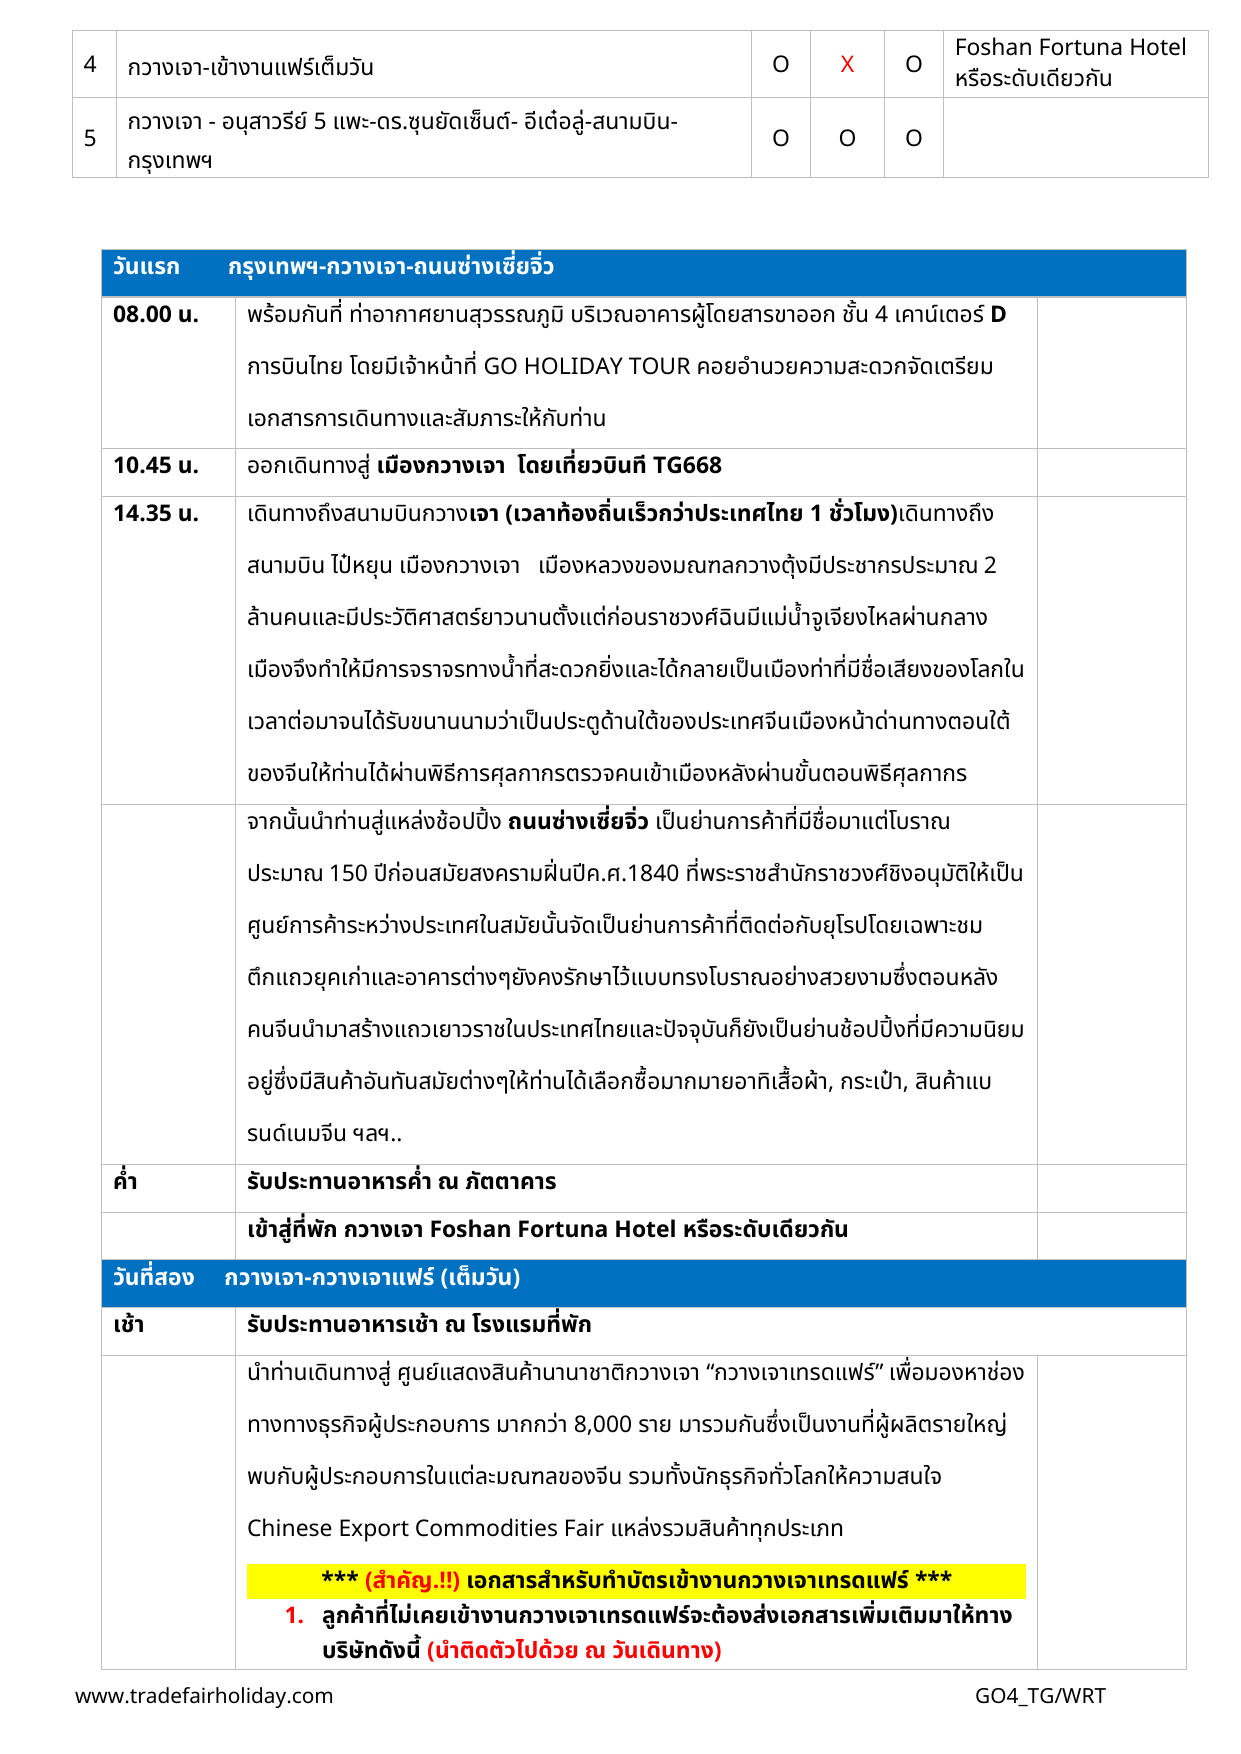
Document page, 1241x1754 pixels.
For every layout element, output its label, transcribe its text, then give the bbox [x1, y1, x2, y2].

table_cell เข้าสู่ที่พัก กวางเจา Foshan Fortuna Hotel หรือระดับเดียวกัน [236, 1213, 1037, 1259]
table_cell [1038, 298, 1186, 448]
table_cell พร้อมกันที่ ท่าอากาศยานสุวรรณภูมิ บริเวณอาคารผู้โดยสารขาออก ชั้น 4 เคาน์เตอร์ D การบินไทย โดยมีเจ้าหน้าที่ GO TOUR คอยอำนวยความสะดวกจัดเตรียมเอกสารการเดินทางและสัมภาระให้กับท่าน [236, 298, 1037, 448]
table_cell [102, 1356, 235, 1668]
table_cell 10.45 น. [102, 449, 235, 496]
table_cell รับประทานอาหารเช้า ณ โรงแรมที่พัก [236, 1308, 1186, 1355]
table_cell [1038, 1165, 1186, 1212]
table_cell 5 [73, 98, 116, 177]
table_cell O [811, 98, 884, 177]
table_cell [1038, 1356, 1186, 1668]
table_cell ออกเดินทางสู่ เมืองกวางเจา โดยเที่ยวบินที TG668 [236, 449, 1037, 496]
table_cell O [752, 31, 810, 97]
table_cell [117, 31, 751, 97]
table_cell 4 [73, 31, 116, 97]
table_cell วันที่สอง กวางเจา-กวางเจาแฟร์ (เต็มวัน) [102, 1260, 1186, 1307]
table_cell เดินทางถึงสนามบินกวางเจา (เวลาท้องถิ่นเร็วกว่าประเทศไทย 1 ชั่วโมง)เดินทางถึงสนามบิน ไป๋หยุน เมืองกวางเจา เมืองหลวงของมณฑลกวางตุ้งมีประชากรประมาณ2 ล้านคนและมีประวัติศาสตร์ยาวนานตั้งแต่ก่อนราชวงศ์ฉินมีแม่น้ำจูเจียงไหลผ่านกลางเมืองจึงทำให้มีการจราจรทางน้ำที่สะดวกยิ่งและได้กลายเป็นเมืองท่าที่มีชื่อเสียงของโลกในเวลาต่อมาจนได้รับขนานนามว่าเป็นประตูด้านใต้ของประเทศจีนเมืองหน้าด่านทางตอนใต้ของจีนให้ท่านได้ผ่านพิธีการศุลกากรตรวจคนเข้าเมืองหลังผ่านขั้นตอนพิธีศุลกากร [236, 497, 1037, 804]
table_cell [102, 805, 235, 1164]
table_cell 14.35 น. [102, 497, 235, 804]
table_cell รับประทานอาหารค่ำ ณ ภัตตาคาร [236, 1165, 1037, 1212]
table_cell O [885, 98, 943, 177]
table_cell 08.00 น. [102, 298, 235, 448]
table_cell [944, 98, 1208, 177]
table_cell X [811, 31, 884, 97]
table_cell [102, 1213, 235, 1259]
table_cell O [752, 98, 810, 177]
table_cell [1038, 1213, 1186, 1259]
table_cell [1038, 805, 1186, 1164]
table_cell ค่ำ [102, 1165, 235, 1212]
table_cell จากนั้นนำท่านสู่แหล่งช้อปปิ้ง ถนนซ่างเซี่ยจิ่ว เป็นย่านการค้าที่มีชื่อมาแต่โบราณประมาณ150 ปีก่อนสมัยสงครามฝิ่นปีค.ศ.1840 ที่พระราชสำนักราชวงศ์ชิงอนุมัติให้เป็นศูนย์การค้าระหว่างประเทศในสมัยนั้นจัดเป็นย่านการค้าที่ติดต่อกับยุโรปโดยเฉพาะชมตึกแถวยุคเก่าและอาคารต่างๆยังคงรักษาไว้แบบทรงโบราณอย่างสวยงามซึ่งตอนหลังคนจีนนำมาสร้างแถวเยาวราชในประเทศไทยและปัจจุบันก็ยังเป็นย่านช้อปปิ้งที่มีความนิยมอยู่ซึ่งมีสินค้าอันทันสมัยต่างๆให้ท่านได้เลือกซื้อมากมายอาทิเสื้อผ้า, กระเป๋า, สินค้าแบรนด์เนมจีน ฯลฯ.. [236, 805, 1037, 1164]
table_cell O [885, 31, 943, 97]
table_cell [236, 1356, 1037, 1668]
table_cell [1038, 449, 1186, 496]
table_header วันแรก กรุงเทพฯ-กวางเจา-ถนนซ่างเซี่ยจิ่ว [102, 250, 1186, 296]
table_cell เช้า [102, 1308, 235, 1355]
table_cell กวางเจา - อนุสาวรีย์ 5 แพะ-ดร.ซุนยัดเซ็นต์- อีเต๋อลู่-สนามบิน-กรุงเทพฯ [117, 98, 751, 177]
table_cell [944, 31, 1208, 97]
table_cell [1038, 497, 1186, 804]
